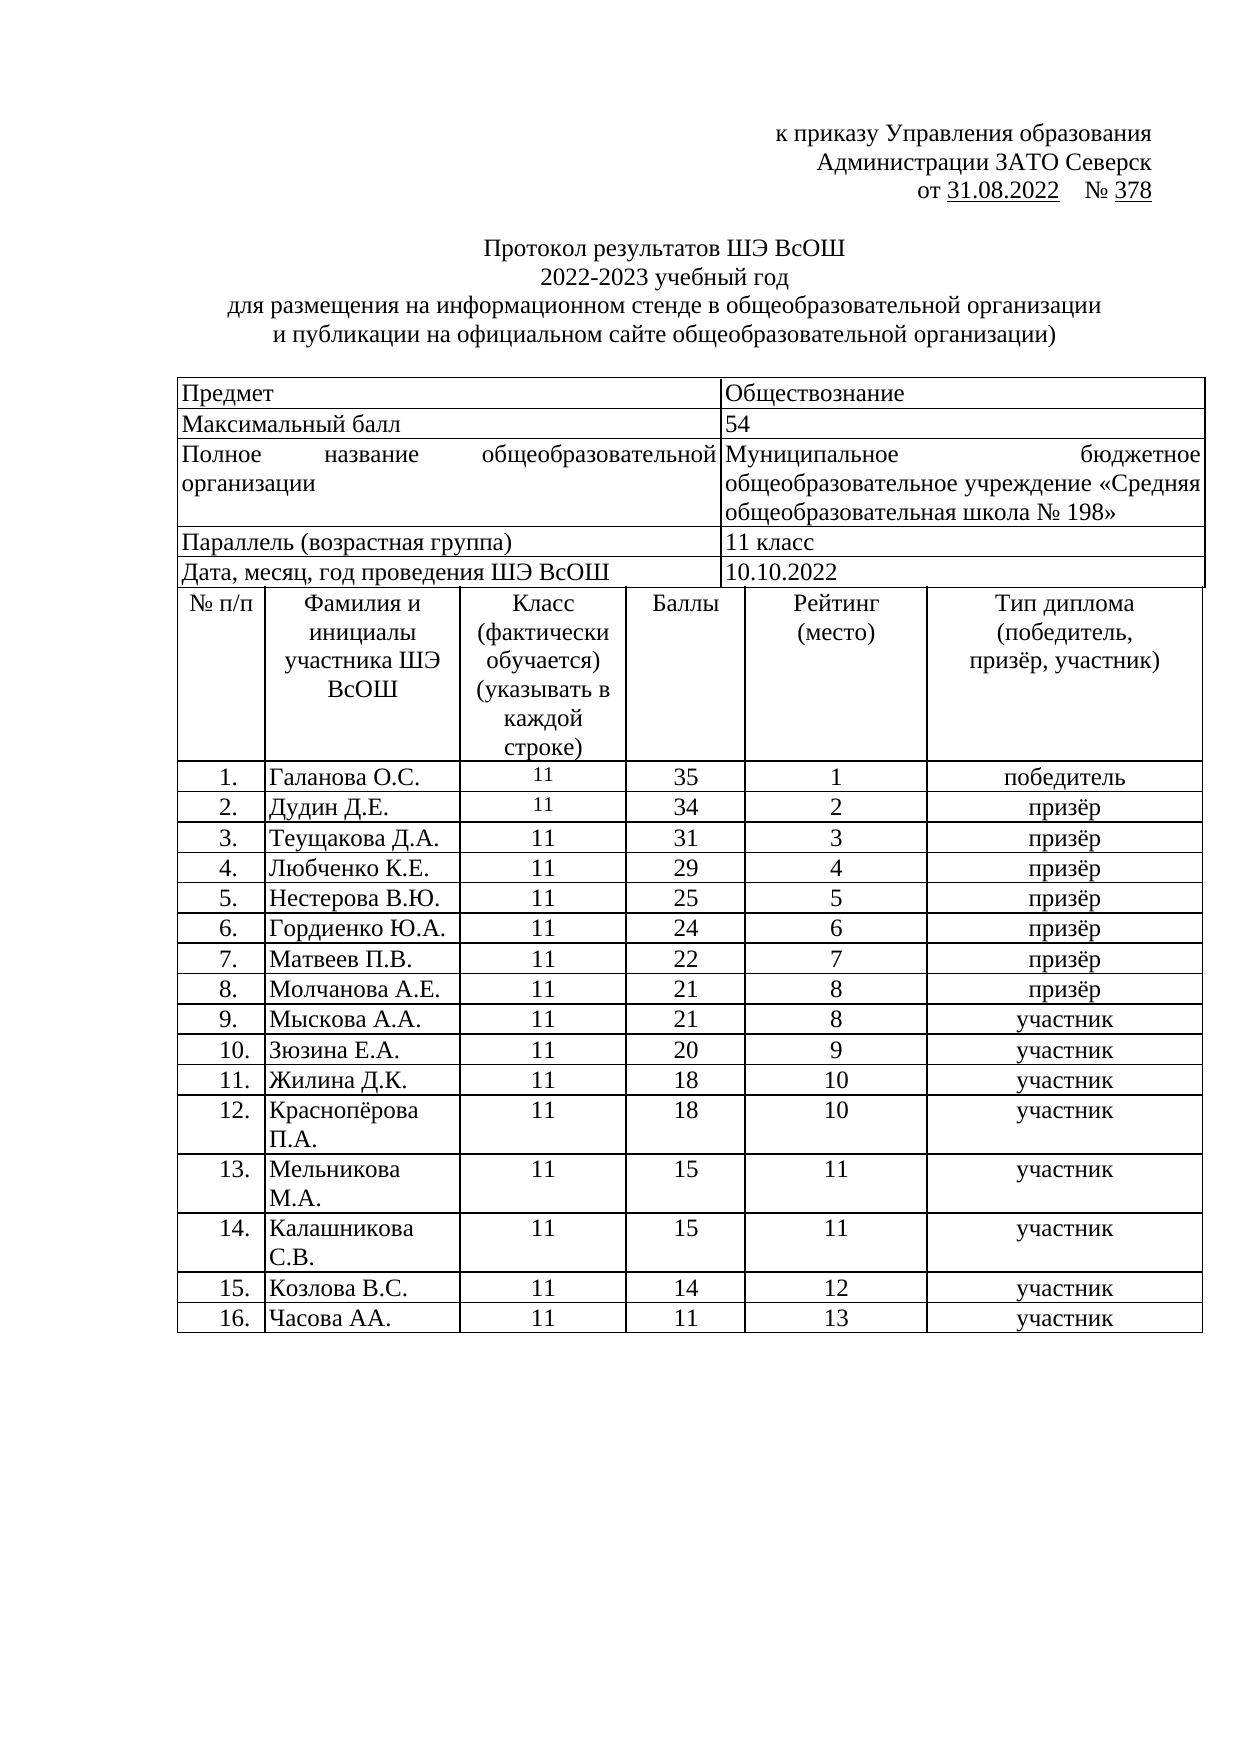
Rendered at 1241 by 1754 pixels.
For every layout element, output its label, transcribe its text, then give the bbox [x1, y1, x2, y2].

table_cell [178, 1303, 264, 1332]
text 2022-2023 учебный год [177, 262, 1152, 291]
text Администрации ЗАТО Северск [177, 147, 1152, 176]
table_cell 18 [627, 1065, 744, 1094]
table_cell Теущакова Д.А. [266, 823, 459, 851]
table_cell 31 [627, 823, 744, 851]
table_cell призёр [928, 853, 1202, 882]
table_cell Матвеев П.В. [266, 944, 459, 973]
table_cell [178, 853, 264, 882]
table_cell [178, 792, 264, 821]
table_cell [178, 974, 264, 1003]
table_cell Молчанова А.Е. [266, 974, 459, 1003]
table_cell 15 [627, 1155, 744, 1212]
table_cell призёр [928, 823, 1202, 851]
table_cell 14 [627, 1273, 744, 1301]
table_cell Краснопёрова П.А. [266, 1096, 459, 1153]
table_cell 1 [746, 762, 926, 791]
table_cell 4 [746, 853, 926, 882]
table_cell 11 [461, 1005, 625, 1033]
table_cell [178, 944, 264, 973]
table_cell 10.10.2022 [722, 557, 1204, 586]
table_cell 11 [461, 883, 625, 912]
table_cell Галанова О.С. [266, 762, 459, 791]
table_cell 11 [461, 1155, 625, 1212]
table_cell [178, 762, 264, 791]
table_cell 11 [627, 1303, 744, 1332]
table_cell 11 класс [722, 527, 1204, 556]
table_cell 11 [461, 762, 625, 791]
table_cell [178, 1096, 264, 1153]
text от 31.08.2022 № 378 [177, 176, 1152, 204]
table_cell 11 [461, 974, 625, 1003]
table_cell [178, 883, 264, 912]
table_cell призёр [928, 944, 1202, 973]
text для размещения на информационном стенде в общеобразовательной организации и публикации на официальном сайте общеобразовательной организации) [177, 291, 1152, 348]
table_cell участник [928, 1065, 1202, 1094]
table_cell 11 [461, 944, 625, 973]
table_cell 8 [746, 1005, 926, 1033]
text Протокол результатов ШЭ ВсОШ [177, 233, 1152, 262]
table_cell 11 [461, 1303, 625, 1332]
table_cell 8 [746, 974, 926, 1003]
table_cell призёр [928, 883, 1202, 912]
table_cell 54 [722, 409, 1204, 438]
table_cell 10 [746, 1065, 926, 1094]
table_cell Класс (фактически обучается) (указывать в каждой строке) [461, 588, 625, 760]
table_header Предмет [178, 378, 721, 407]
table_cell участник [928, 1155, 1202, 1212]
table_cell 25 [627, 883, 744, 912]
table_cell 11 [461, 1035, 625, 1063]
table_cell Максимальный балл [178, 409, 720, 438]
table_cell 22 [627, 944, 744, 973]
table_cell 34 [627, 792, 744, 821]
table_cell Нестерова В.Ю. [266, 883, 459, 912]
table_cell победитель [928, 762, 1202, 791]
table_cell [178, 1155, 264, 1212]
table_cell Баллы [627, 588, 744, 760]
table_cell Тип диплома (победитель, призёр, участник) [928, 588, 1202, 760]
table_cell 35 [627, 762, 744, 791]
table_cell 7 [746, 944, 926, 973]
table_cell [178, 1065, 264, 1094]
table_cell 13 [746, 1303, 926, 1332]
table_cell Мельникова М.А. [266, 1155, 459, 1212]
table_cell 20 [627, 1035, 744, 1063]
table_cell [178, 914, 264, 942]
table_cell Зюзина Е.А. [266, 1035, 459, 1063]
table_cell Гордиенко Ю.А. [266, 914, 459, 942]
table_cell 6 [746, 914, 926, 942]
table_cell 11 [461, 1096, 625, 1153]
table_cell 11 [461, 1065, 625, 1094]
table_cell [178, 1214, 264, 1271]
table_cell 11 [746, 1155, 926, 1212]
table_cell Калашникова С.В. [266, 1214, 459, 1271]
table_cell 11 [461, 1214, 625, 1271]
table_cell участник [928, 1096, 1202, 1153]
table_cell [178, 1273, 264, 1301]
table_cell Любченко К.Е. [266, 853, 459, 882]
table_cell Параллель (возрастная группа) [178, 527, 720, 556]
table_cell Козлова В.С. [266, 1273, 459, 1301]
table_cell 29 [627, 853, 744, 882]
text к приказу Управления образования [177, 118, 1152, 147]
table_cell 11 [461, 792, 625, 821]
table_cell 12 [746, 1273, 926, 1301]
table_cell 9 [746, 1035, 926, 1063]
table_cell участник [928, 1005, 1202, 1033]
table_cell участник [928, 1273, 1202, 1301]
table_cell Жилина Д.К. [266, 1065, 459, 1094]
table_cell 21 [627, 1005, 744, 1033]
table_cell 18 [627, 1096, 744, 1153]
table_cell 11 [461, 823, 625, 851]
table_cell [178, 823, 264, 851]
table_cell участник [928, 1303, 1202, 1332]
table_cell Муниципальное бюджетное общеобразовательное учреждение «Средняя общеобразовательная школа № 198» [722, 439, 1204, 526]
table_cell 11 [746, 1214, 926, 1271]
table_cell Дудин Д.Е. [266, 792, 459, 821]
table_cell Полное название общеобразовательной организации [178, 439, 720, 526]
table_cell 11 [461, 1273, 625, 1301]
table_cell участник [928, 1035, 1202, 1063]
table_cell Рейтинг (место) [746, 588, 926, 760]
table_cell участник [928, 1214, 1202, 1271]
table_cell 2 [746, 792, 926, 821]
table_cell [178, 1005, 264, 1033]
table_cell 21 [627, 974, 744, 1003]
table_cell Мыскова А.А. [266, 1005, 459, 1033]
table_cell Часова АА. [266, 1303, 459, 1332]
table_cell Дата, месяц, год проведения ШЭ ВсОШ [178, 557, 720, 586]
table_cell 11 [461, 853, 625, 882]
table_cell 3 [746, 823, 926, 851]
table_cell 15 [627, 1214, 744, 1271]
table_cell 24 [627, 914, 744, 942]
table_cell призёр [928, 792, 1202, 821]
table_cell Фамилия и инициалы участника ШЭ ВсОШ [266, 588, 459, 760]
table_cell призёр [928, 914, 1202, 942]
table_header Обществознание [722, 378, 1204, 407]
table_cell [178, 1035, 264, 1063]
table_cell 10 [746, 1096, 926, 1153]
table_cell 5 [746, 883, 926, 912]
table_cell призёр [928, 974, 1202, 1003]
table_cell № п/п [178, 588, 264, 760]
table_cell 11 [461, 914, 625, 942]
